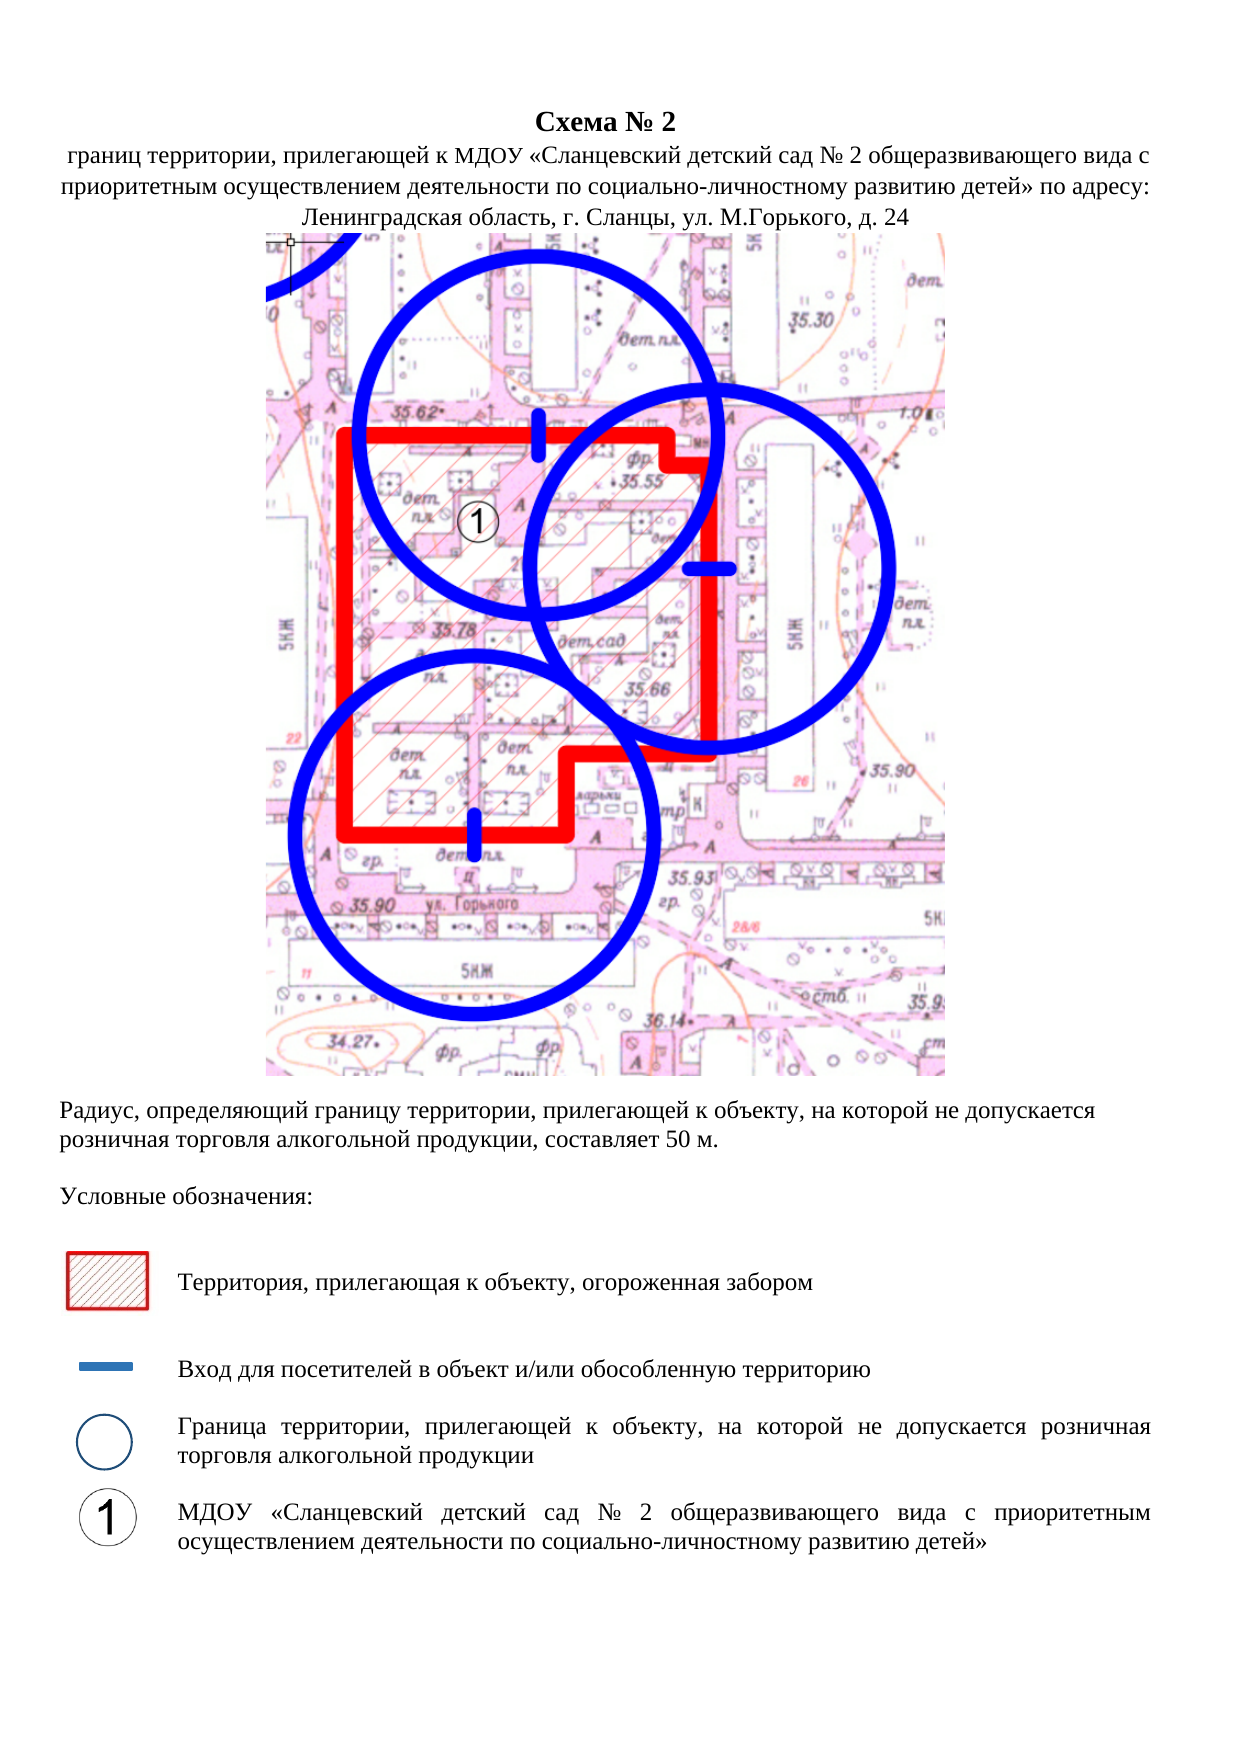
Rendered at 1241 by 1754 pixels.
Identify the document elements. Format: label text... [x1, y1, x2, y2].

text Условные обозначения: [59, 1181, 1152, 1210]
picture [55, 1469, 159, 1565]
text Вход для посетителей в объект и/или обособленную территорию [177, 1354, 1152, 1382]
picture [61, 1251, 160, 1316]
text МДОУ «Сланцевский детский сад № 2 общеразвивающего вида c приоритетным осуществлением деятельности по социально-личностному развитию детей» [177, 1497, 1152, 1555]
text Радиус, определяющий границу территории, прилегающей к объекту, на которой не допускается розничная торговля алкогольной продукции, составляет 50 м. [59, 1095, 1152, 1152]
text границ территории, прилегающей к МДОУ «Сланцевский детский сад № 2 общеразвивающего вида c приоритетным осуществлением деятельности по социально-личностному развитию детей» по адресу: Ленинградская область, г. Сланцы, ул. М.Горького, д. 24 [59, 140, 1152, 231]
text Территория, прилегающая к объекту, огороженная забором [177, 1267, 1152, 1296]
picture [265, 233, 945, 1076]
text Схема № 2 [59, 104, 1152, 138]
text Граница территории, прилегающей к объекту, на которой не допускается розничная торговля алкогольной продукции [177, 1411, 1152, 1469]
